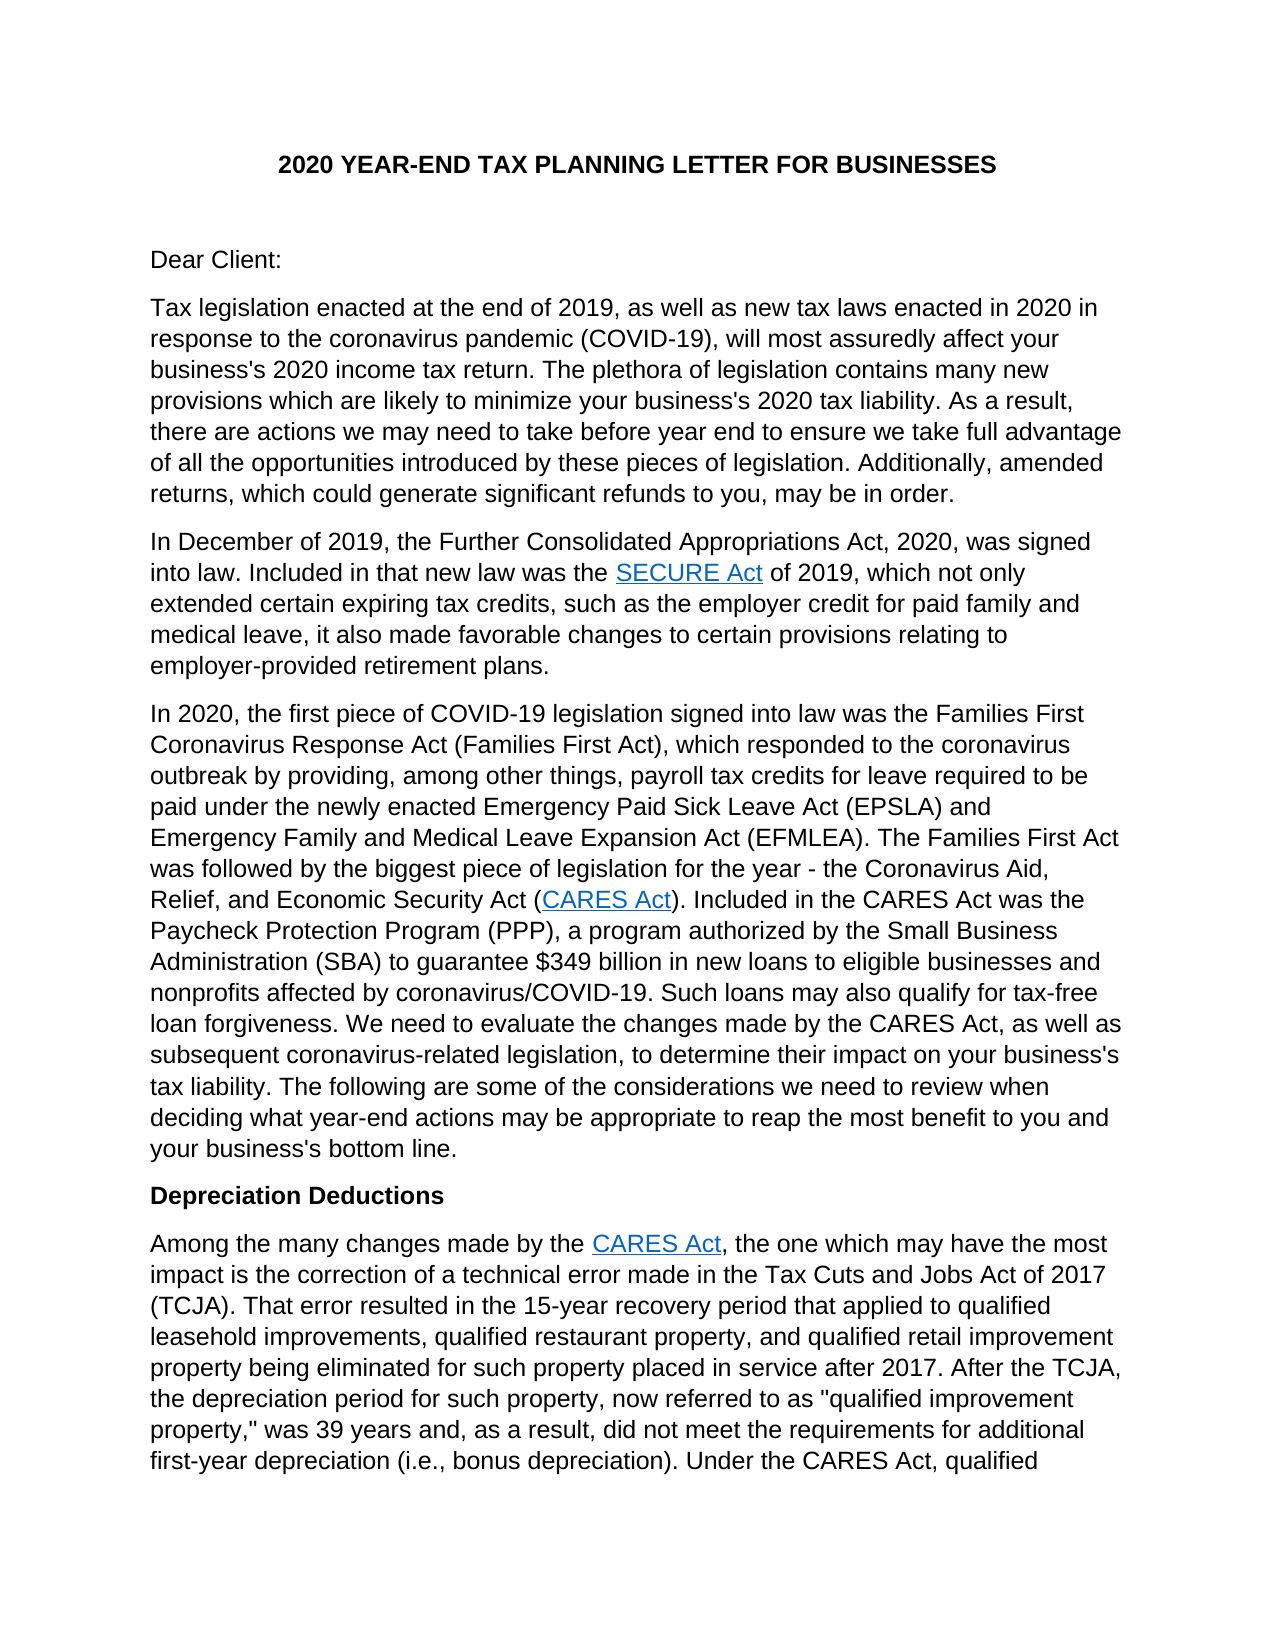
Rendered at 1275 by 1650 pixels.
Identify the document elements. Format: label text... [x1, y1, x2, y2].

text In 2020, the first piece of COVID-19 legislation signed into law was the Families First Coronavirus Response Act (Families First Act), which responded to the coronavirus outbreak by providing, among other things, payroll tax credits for leave required to be paid under the newly enacted Emergency Paid Sick Leave Act (EPSLA) and Emergency Family and Medical Leave Expansion Act (EFMLEA). The Families First Act was followed by the biggest piece of legislation for the year - the Coronavirus Aid, Relief, and Economic Security Act (CARES Act). Included in the CARES Act was the Paycheck Protection Program (PPP), a program authorized by the Small Business Administration (SBA) to guarantee $349 billion in new loans to eligible businesses and nonprofits affected by coronavirus/COVID-19. Such loans may also qualify for tax-free loan forgiveness. We need to evaluate the changes made by the CARES Act, as well as subsequent coronavirus-related legislation, to determine their impact on your business's tax liability. The following are some of the considerations we need to review when deciding what year-end actions may be appropriate to reap the most benefit to you and your business's bottom line. [150, 699, 1125, 1162]
text In December of 2019, the Further Consolidated Appropriations Act, 2020, was signed into law. Included in that new law was the SECURE Act of 2019, which not only extended certain expiring tax credits, such as the employer credit for paid family and medical leave, it also made favorable changes to certain provisions relating to employer-provided retirement plans. [150, 527, 1125, 680]
text Dear Client: [150, 245, 1125, 274]
text Depreciation Deductions [150, 1181, 1125, 1210]
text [150, 1229, 1125, 1475]
text Tax legislation enacted at the end of 2019, as well as new tax laws enacted in 2020 in response to the coronavirus pandemic (COVID-19), will most assuredly affect your business's 2020 income tax return. The plethora of legislation contains many new provisions which are likely to minimize your business's 2020 tax liability. As a result, there are actions we may need to take before year end to ensure we take full advantage of all the opportunities introduced by these pieces of legislation. Additionally, amended returns, which could generate significant refunds to you, may be in order. [150, 293, 1125, 508]
text 2020 YEAR-END TAX PLANNING LETTER FOR BUSINESSES [150, 150, 1125, 179]
